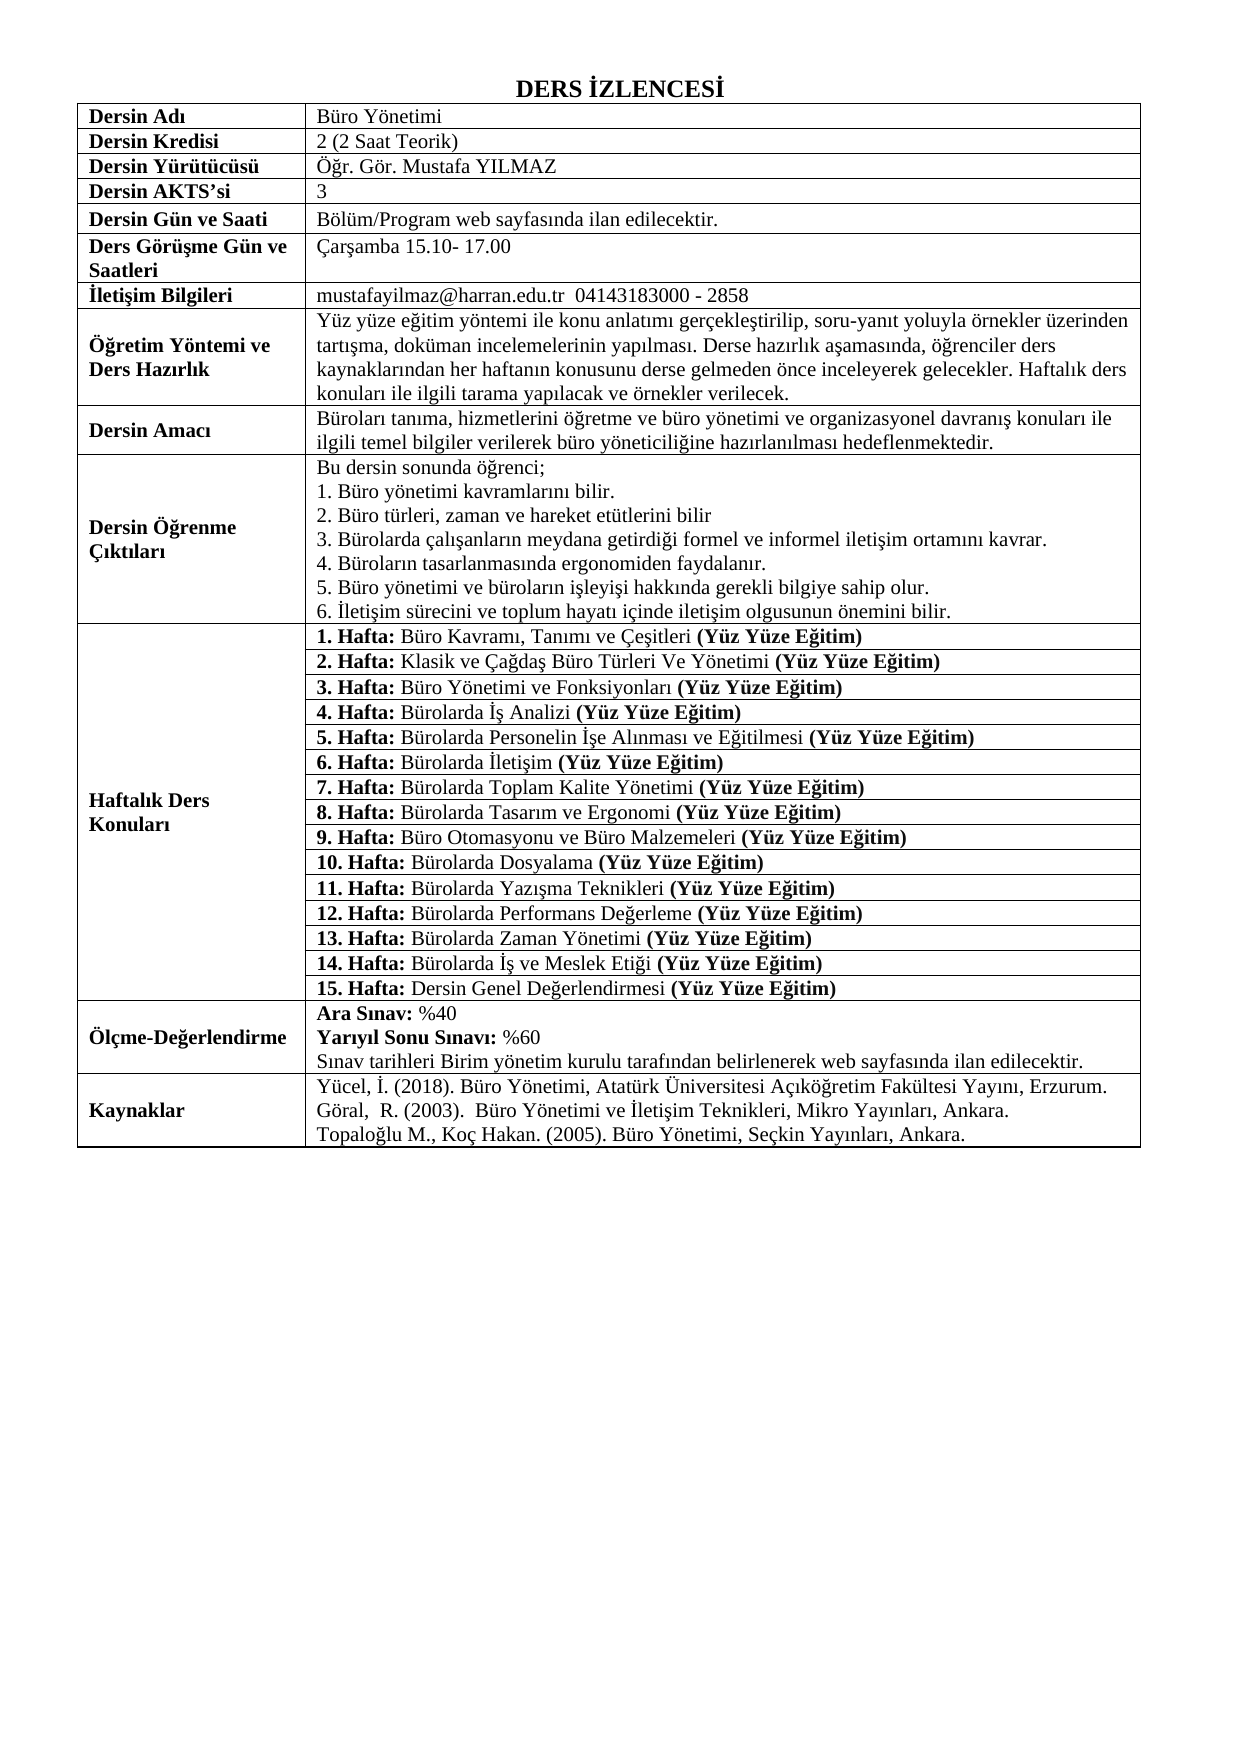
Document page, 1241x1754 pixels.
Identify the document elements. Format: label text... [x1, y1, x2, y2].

table_cell Dersin Amacı [78, 406, 305, 454]
table_cell Dersin Yürütücüsü [78, 154, 305, 178]
table_cell 8. Hafta: Bürolarda Tasarım ve Ergonomi (Yüz Yüze Eğitim) [306, 800, 1140, 824]
table_cell Yücel, İ. (2018). Büro Yönetimi, Atatürk Üniversitesi Açıköğretim Fakültesi Yayını, Erzurum. Göral, R. (2003). Büro Yönetimi ve İletişim Teknikleri, Mikro Yayınları, Ankara. Topaloğlu M., Koç Hakan. (2005). Büro Yönetimi, Seçkin Yayınları, Ankara. [306, 1074, 1140, 1146]
table_cell 13. Hafta: Bürolarda Zaman Yönetimi (Yüz Yüze Eğitim) [306, 926, 1140, 950]
table_cell Dersin Kredisi [78, 129, 305, 153]
table_cell 15. Hafta: Dersin Genel Değerlendirmesi (Yüz Yüze Eğitim) [306, 976, 1140, 1000]
table_cell Haftalık Ders Konuları [78, 624, 305, 1000]
table_cell Büroları tanıma, hizmetlerini öğretme ve büro yönetimi ve organizasyonel davranış konuları ile ilgili temel bilgiler verilerek büro yöneticiliğine hazırlanılması hedeflenmektedir. [306, 406, 1140, 454]
table_cell 11. Hafta: Bürolarda Yazışma Teknikleri (Yüz Yüze Eğitim) [306, 875, 1140, 899]
table_cell Öğretim Yöntemi ve Ders Hazırlık [78, 309, 305, 405]
table_cell 2 (2 Saat Teorik) [306, 129, 1140, 153]
table_cell 6. Hafta: Bürolarda İletişim (Yüz Yüze Eğitim) [306, 750, 1140, 774]
table_cell Çarşamba 15.10- 17.00 [306, 234, 1140, 282]
table_cell 3. Hafta: Büro Yönetimi ve Fonksiyonları (Yüz Yüze Eğitim) [306, 675, 1140, 699]
table_cell mustafayilmaz@harran.edu.tr 04143183000 - 2858 [306, 283, 1140, 307]
table_cell Dersin Öğrenme Çıktıları [78, 455, 305, 623]
table_cell 10. Hafta: Bürolarda Dosyalama (Yüz Yüze Eğitim) [306, 850, 1140, 874]
table_cell Ölçme-Değerlendirme [78, 1001, 305, 1073]
table_cell Bu dersin sonunda öğrenci; 1. Büro yönetimi kavramlarını bilir. 2. Büro türleri, zaman ve hareket etütlerini bilir 3. Bürolarda çalışanların meydana getirdiği formel ve informel iletişim ortamını kavrar. 4. Büroların tasarlanmasında ergonomiden faydalanır. 5. Büro yönetimi ve büroların işleyişi hakkında gerekli bilgiye sahip olur. 6. İletişim sürecini ve toplum hayatı içinde iletişim olgusunun önemini bilir. [306, 455, 1140, 623]
table_header Dersin Adı [78, 104, 305, 128]
table_cell Bölüm/Program web sayfasında ilan edilecektir. [306, 204, 1140, 233]
table_cell 4. Hafta: Bürolarda İş Analizi (Yüz Yüze Eğitim) [306, 700, 1140, 724]
table_cell 1. Hafta: Büro Kavramı, Tanımı ve Çeşitleri (Yüz Yüze Eğitim) [306, 624, 1140, 648]
table_cell 5. Hafta: Bürolarda Personelin İşe Alınması ve Eğitilmesi (Yüz Yüze Eğitim) [306, 725, 1140, 749]
table_header Büro Yönetimi [306, 104, 1140, 128]
table_cell 2. Hafta: Klasik ve Çağdaş Büro Türleri Ve Yönetimi (Yüz Yüze Eğitim) [306, 650, 1140, 673]
table_cell Dersin Gün ve Saati [78, 204, 305, 233]
table_cell 3 [306, 179, 1140, 203]
table_cell 12. Hafta: Bürolarda Performans Değerleme (Yüz Yüze Eğitim) [306, 901, 1140, 924]
table_cell Yüz yüze eğitim yöntemi ile konu anlatımı gerçekleştirilip, soru-yanıt yoluyla örnekler üzerinden tartışma, doküman incelemelerinin yapılması. Derse hazırlık aşamasında, öğrenciler ders kaynaklarından her haftanın konusunu derse gelmeden önce inceleyerek gelecekler. Haftalık ders konuları ile ilgili tarama yapılacak ve örnekler verilecek. [306, 309, 1140, 405]
table_cell İletişim Bilgileri [78, 283, 305, 307]
table_cell 14. Hafta: Bürolarda İş ve Meslek Etiği (Yüz Yüze Eğitim) [306, 951, 1140, 975]
table_cell 7. Hafta: Bürolarda Toplam Kalite Yönetimi (Yüz Yüze Eğitim) [306, 775, 1140, 799]
table_cell 9. Hafta: Büro Otomasyonu ve Büro Malzemeleri (Yüz Yüze Eğitim) [306, 825, 1140, 849]
table_cell Dersin AKTS’si [78, 179, 305, 203]
table_cell Kaynaklar [78, 1074, 305, 1146]
table_cell Ders Görüşme Gün ve Saatleri [78, 234, 305, 282]
table_cell Ara Sınav: %40 Yarıyıl Sonu Sınavı: %60 Sınav tarihleri Birim yönetim kurulu tarafından belirlenerek web sayfasında ilan edilecektir. [306, 1001, 1140, 1073]
table_cell Öğr. Gör. Mustafa YILMAZ [306, 154, 1140, 178]
